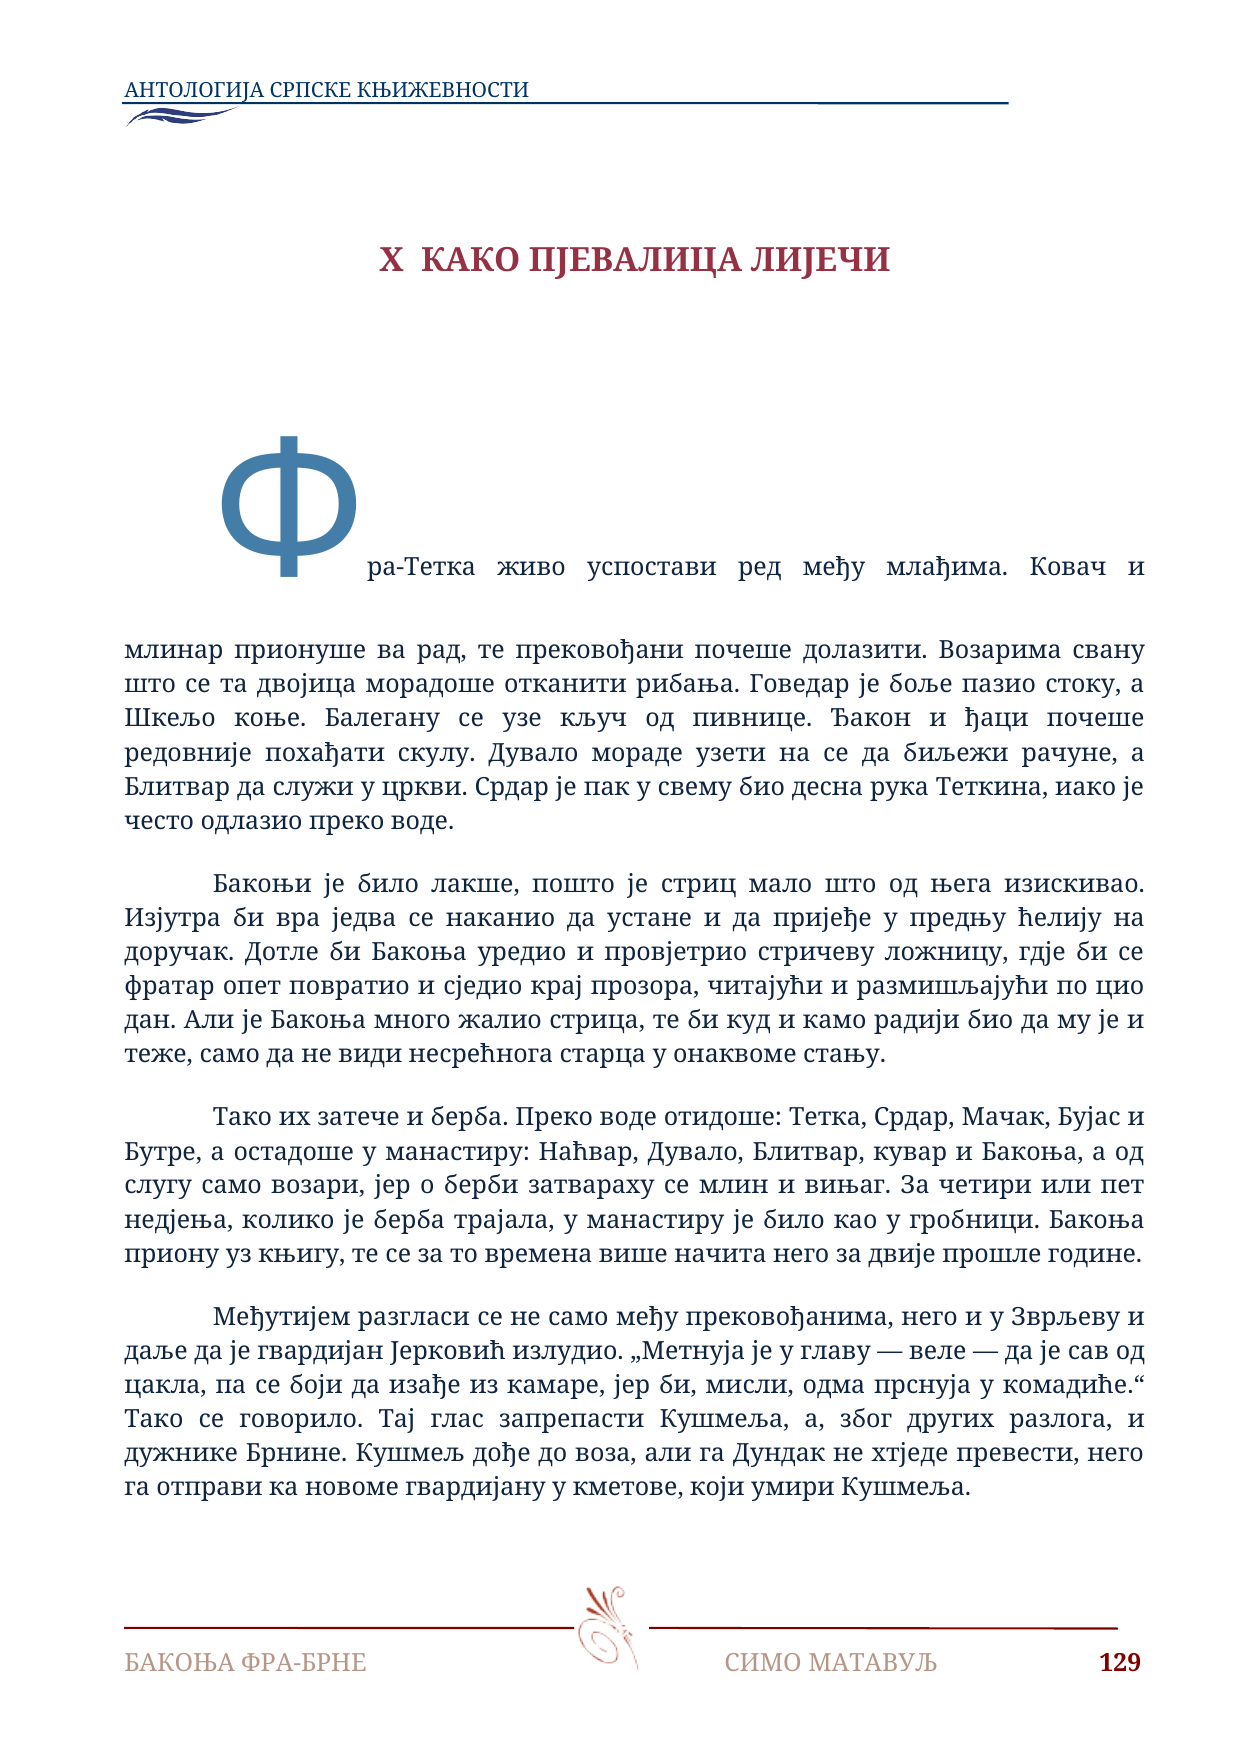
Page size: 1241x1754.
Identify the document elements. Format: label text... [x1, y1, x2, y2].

text Фра-Тетка живо успостави ред међу млађима. Ковач и млинар прионуше ва рад, те прековођани почеше долазити. Возарима свану што се та двојица морадоше отканити рибања. Говедар је боље пазио стоку, а Шкељо коње. Балегану се узе кључ од пивнице. Ђакон и ђаци почеше редовније похађати скулу. Дувало мораде узети на се да биљежи рачуне, а Блитвар да служи у цркви. Срдар је пак у свему био десна рука Теткина, иако је често одлазио преко воде. [124, 371, 1146, 836]
text Бакоњи је било лакше, пошто је стриц мало што од њега изискивао. Изјутра би вра једва се наканио да устане и да пријеђе у предњу ћелију на доручак. Дотле би Бакоња уредио и провјетрио стричеву ложницу, гдје би се фратар опет повратио и сједио крај прозора, читајући и размишљајући по цио дан. Али је Бакоња много жалио стрица, те би куд и камо радији био да му је и теже, само да не види несрећнога старца у онаквоме стању. [124, 866, 1146, 1070]
text Тако их затече и берба. Преко воде отидоше: Тетка, Срдар, Мачак, Бујас и Бутре, а остадоше у манастиру: Наћвар, Дувало, Блитвар, кувар и Бакоња, а од слугу само возари, јер о берби затвараху се млин и вињаг. За четири или пет недјења, колико је берба трајала, у манастиру је било као у гробници. Бакоња приону уз књигу, те се за то времена више начита него за двије прошле године. [124, 1099, 1146, 1269]
text Међутијем разгласи се не само међу прековођанима, него и у Зврљеву и даље да је гвардијан Јерковић излудио. „Метнуја је у главу — веле — да је сав од цакла, па се боји да изађе из камаре, јер би, мисли, одма прснуја у комадиће.“ Тако се говорило. Тај глас запрепасти Кушмеља, а, због других разлога, и дужнике Брнине. Кушмељ дође до воза, али га Дундак не хтједе превести, него га отправи ка новоме гвардијану у кметове, који умири Кушмеља. [124, 1298, 1146, 1503]
text X КАКО ПЈЕВАЛИЦА ЛИЈЕЧИ [124, 236, 1146, 281]
